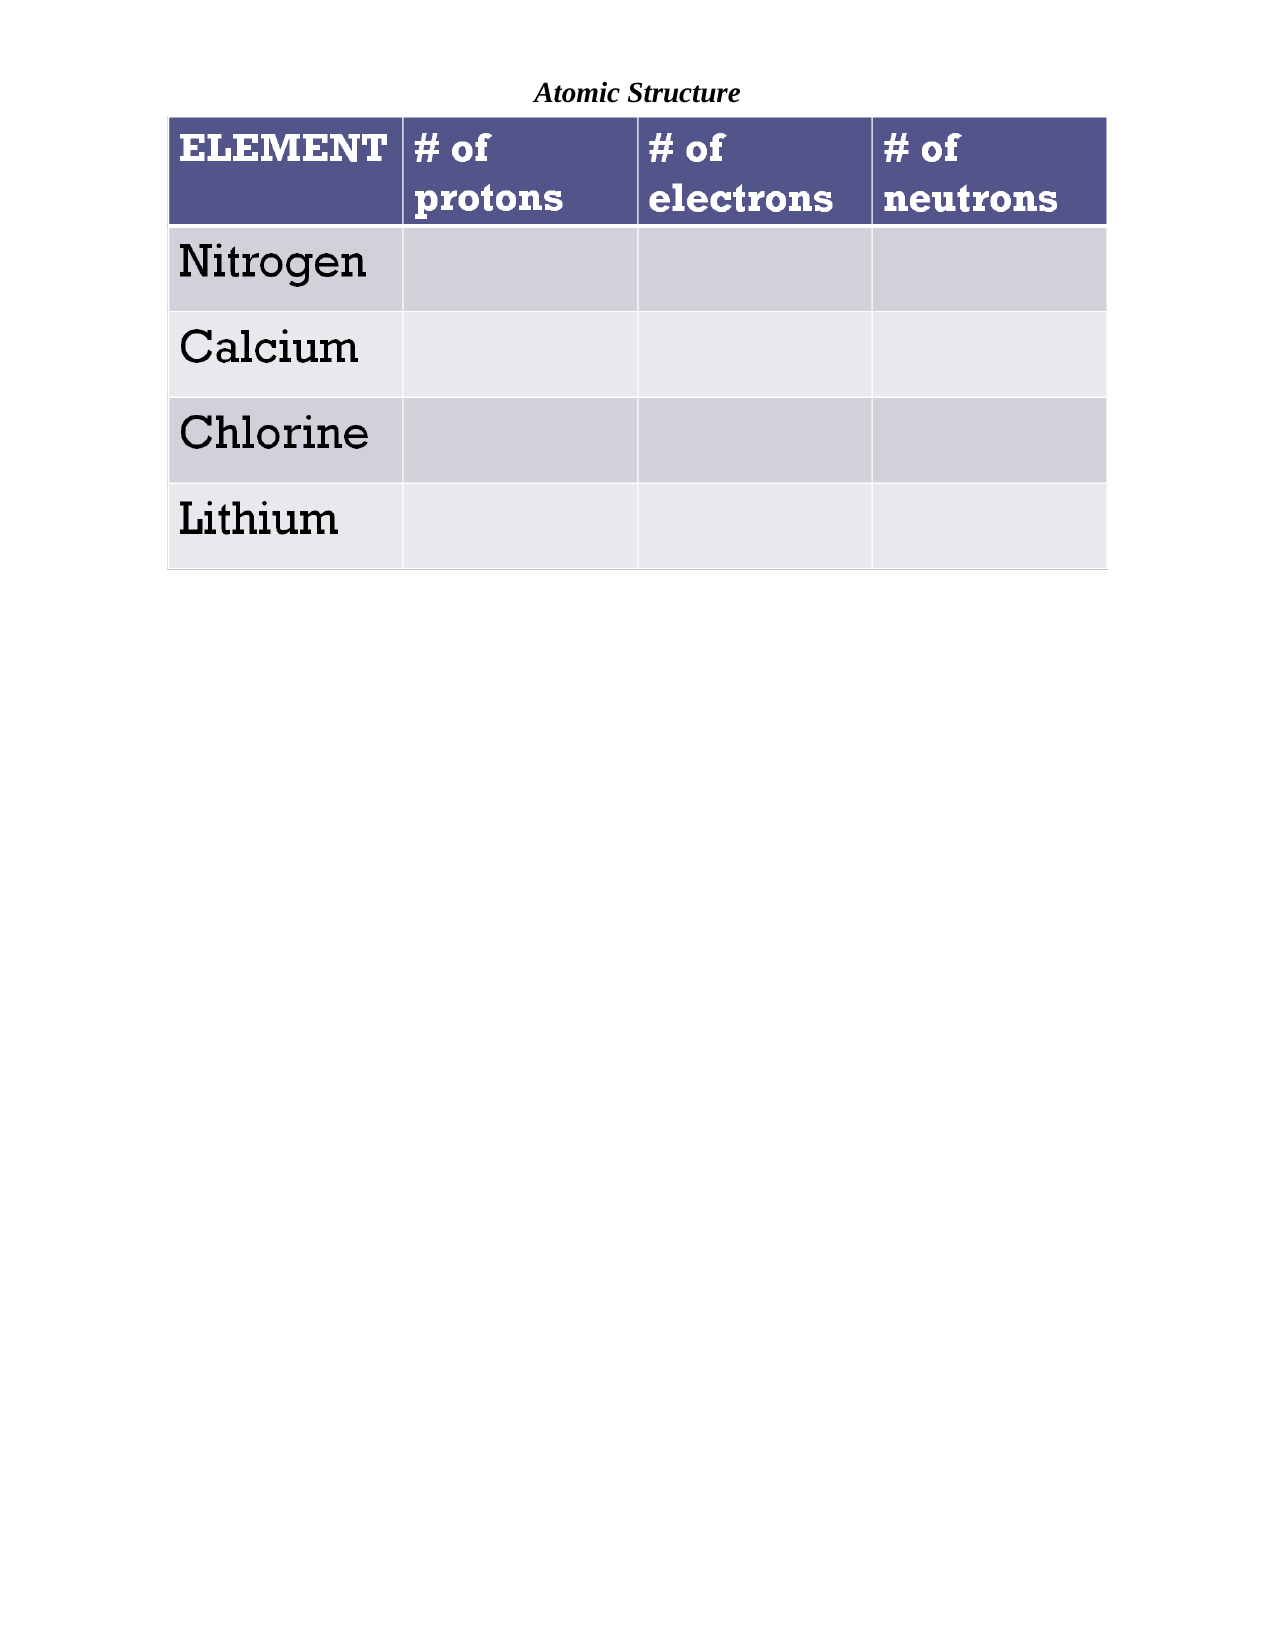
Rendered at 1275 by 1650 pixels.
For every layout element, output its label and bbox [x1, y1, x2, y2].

picture [160, 108, 1115, 577]
